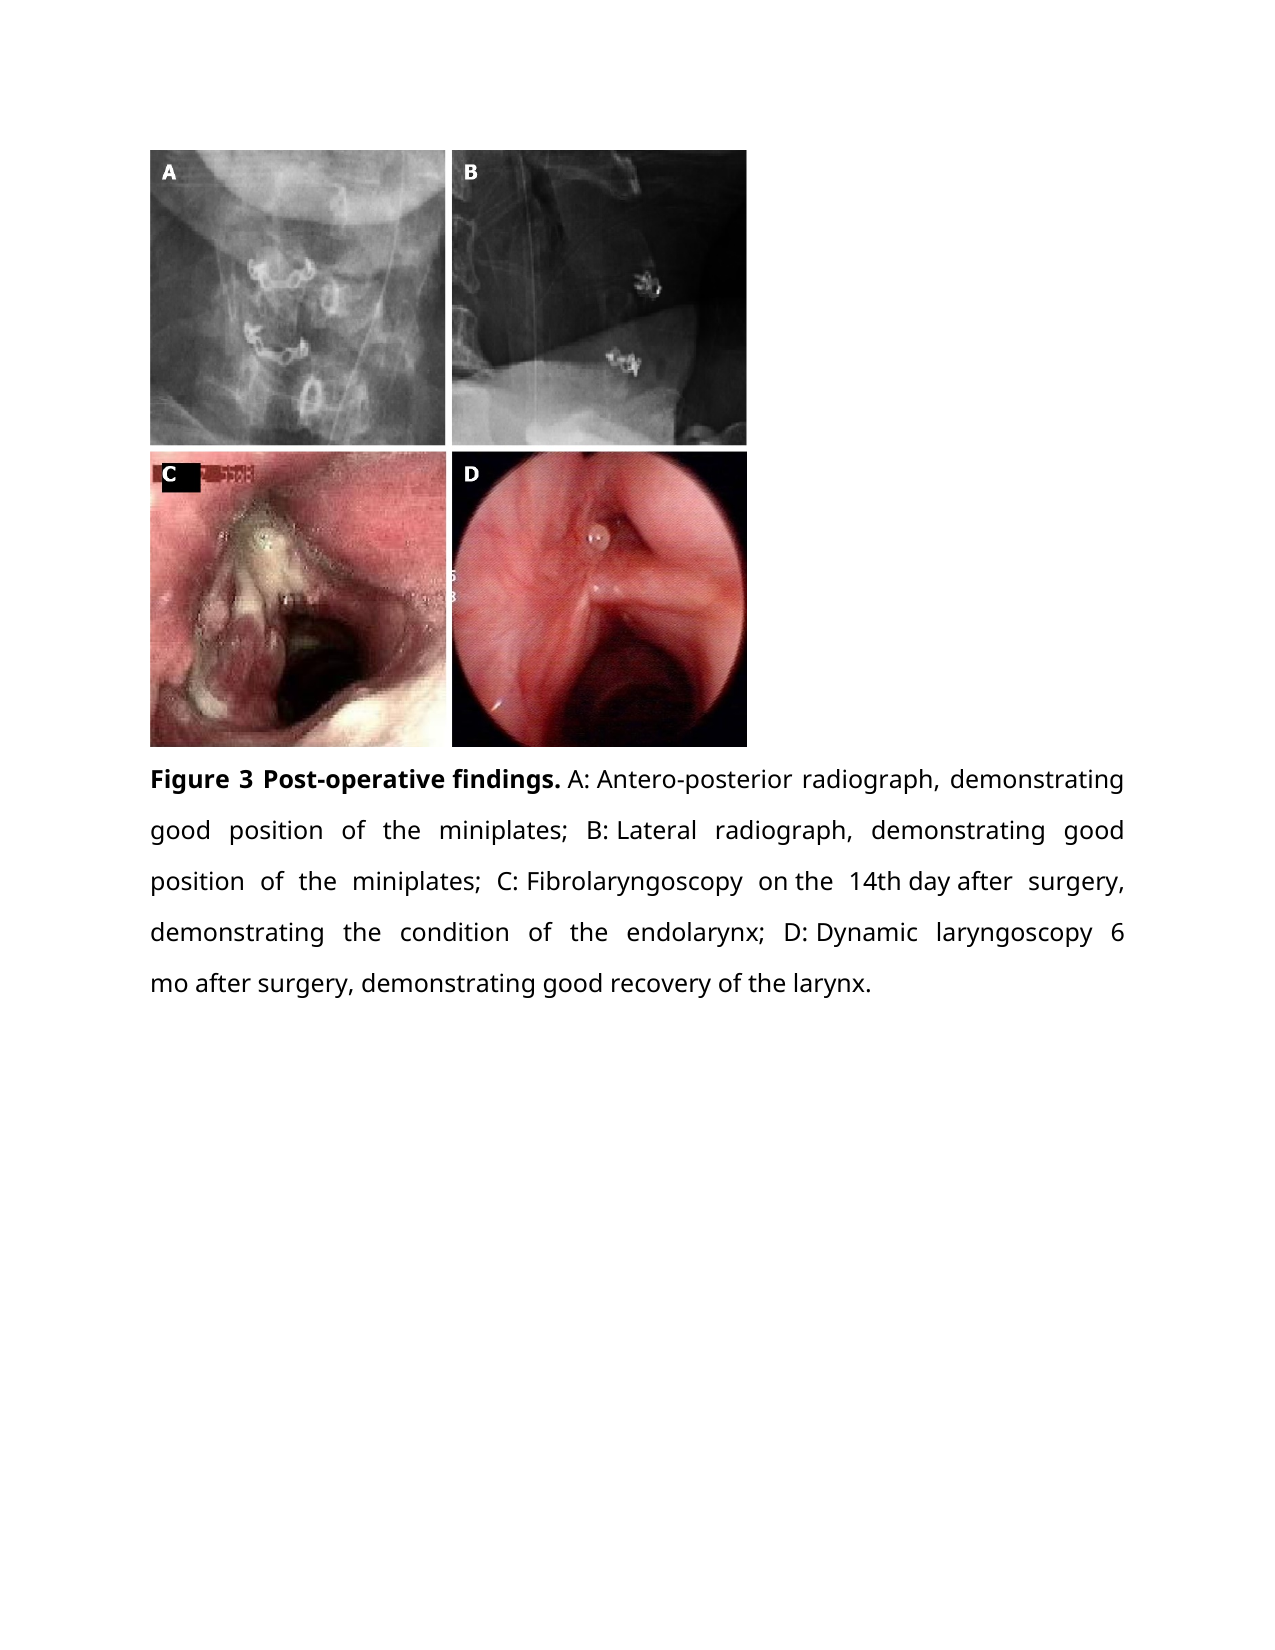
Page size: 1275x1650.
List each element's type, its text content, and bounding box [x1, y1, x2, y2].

text Figure 3 Post-operative findings. A: Antero-posterior radiograph, demonstrating good position of the miniplates; B: Lateral radiograph, demonstrating good position of the miniplates; C: Fibrolaryngoscopy on the 14th day after surgery, demonstrating the condition of the endolarynx; D: Dynamic laryngoscopy 6 mo after surgery, demonstrating good recovery of the larynx. [150, 761, 1125, 999]
picture [150, 150, 747, 747]
